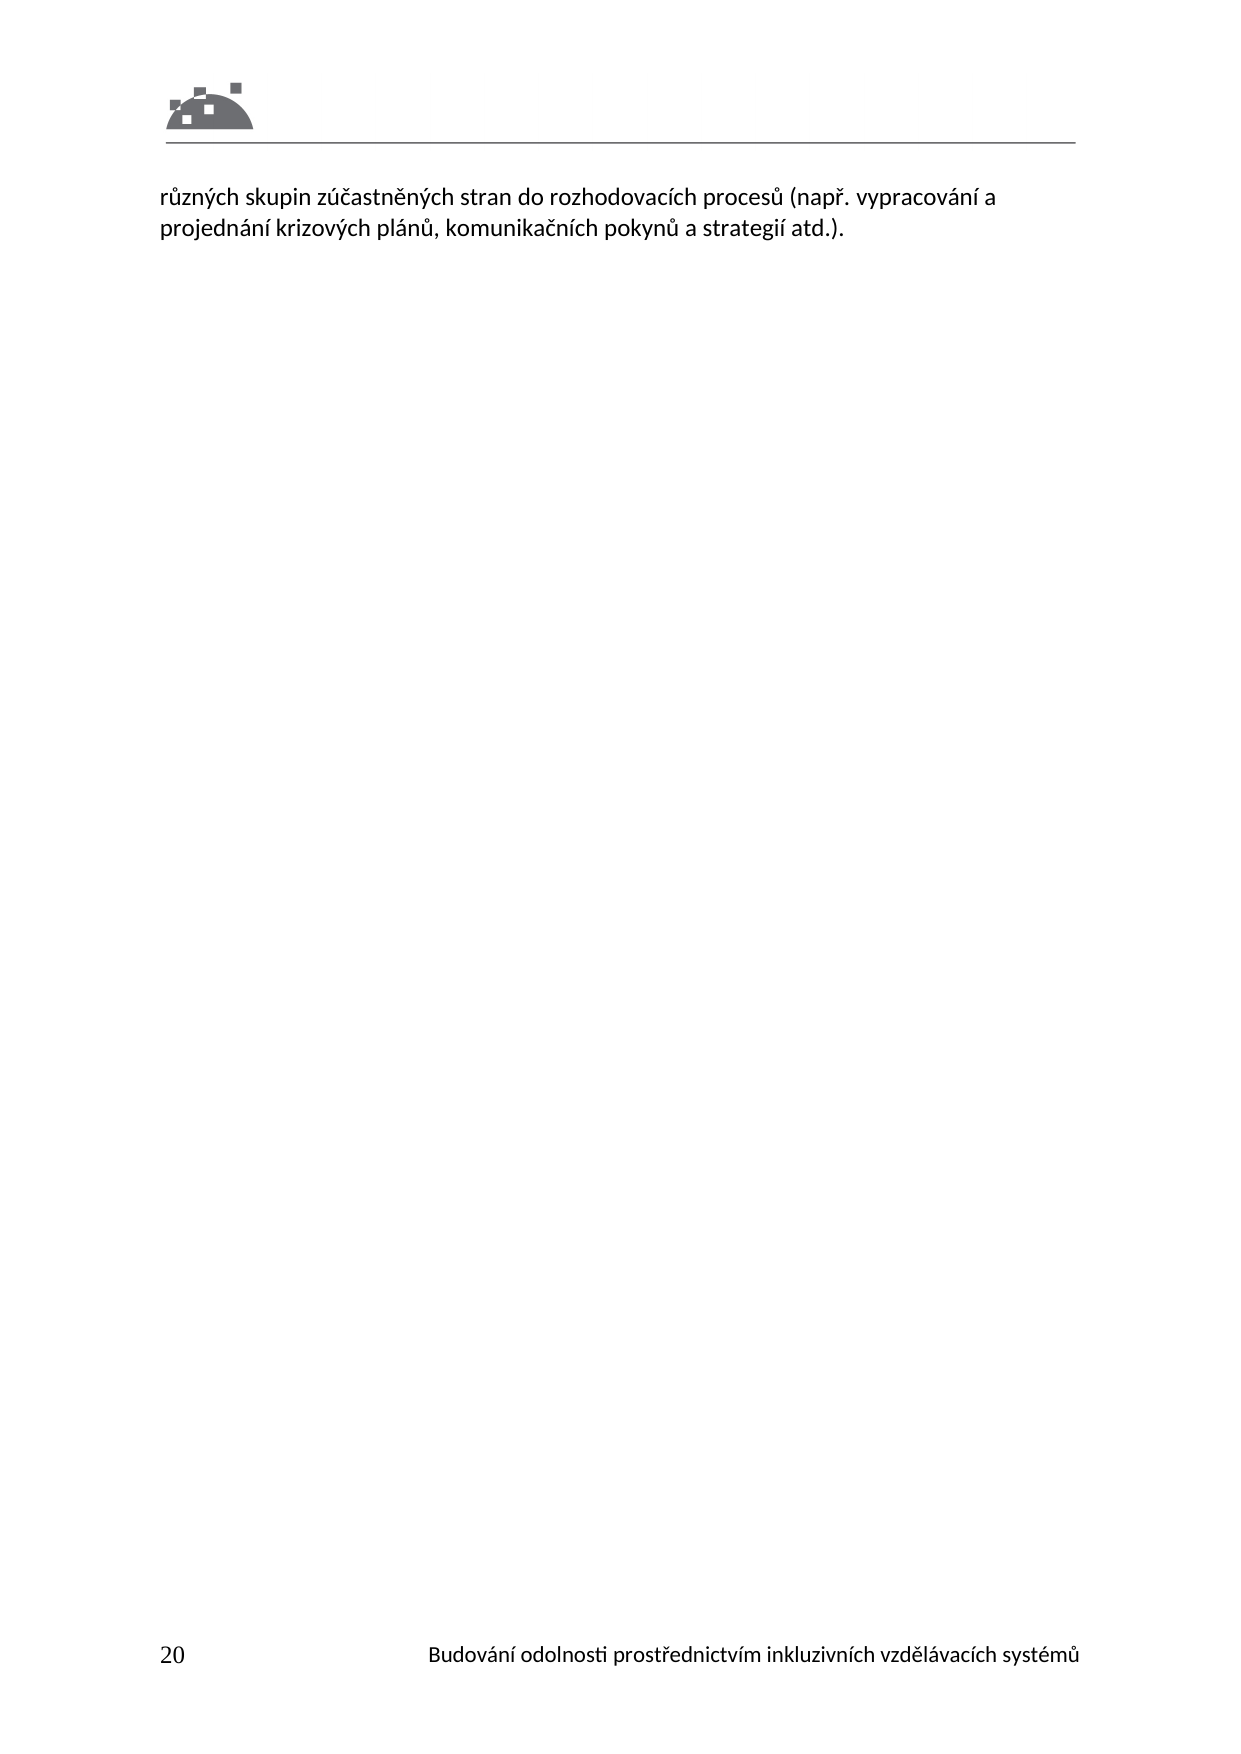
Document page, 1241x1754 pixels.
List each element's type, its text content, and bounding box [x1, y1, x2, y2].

picture [159, 73, 1081, 151]
